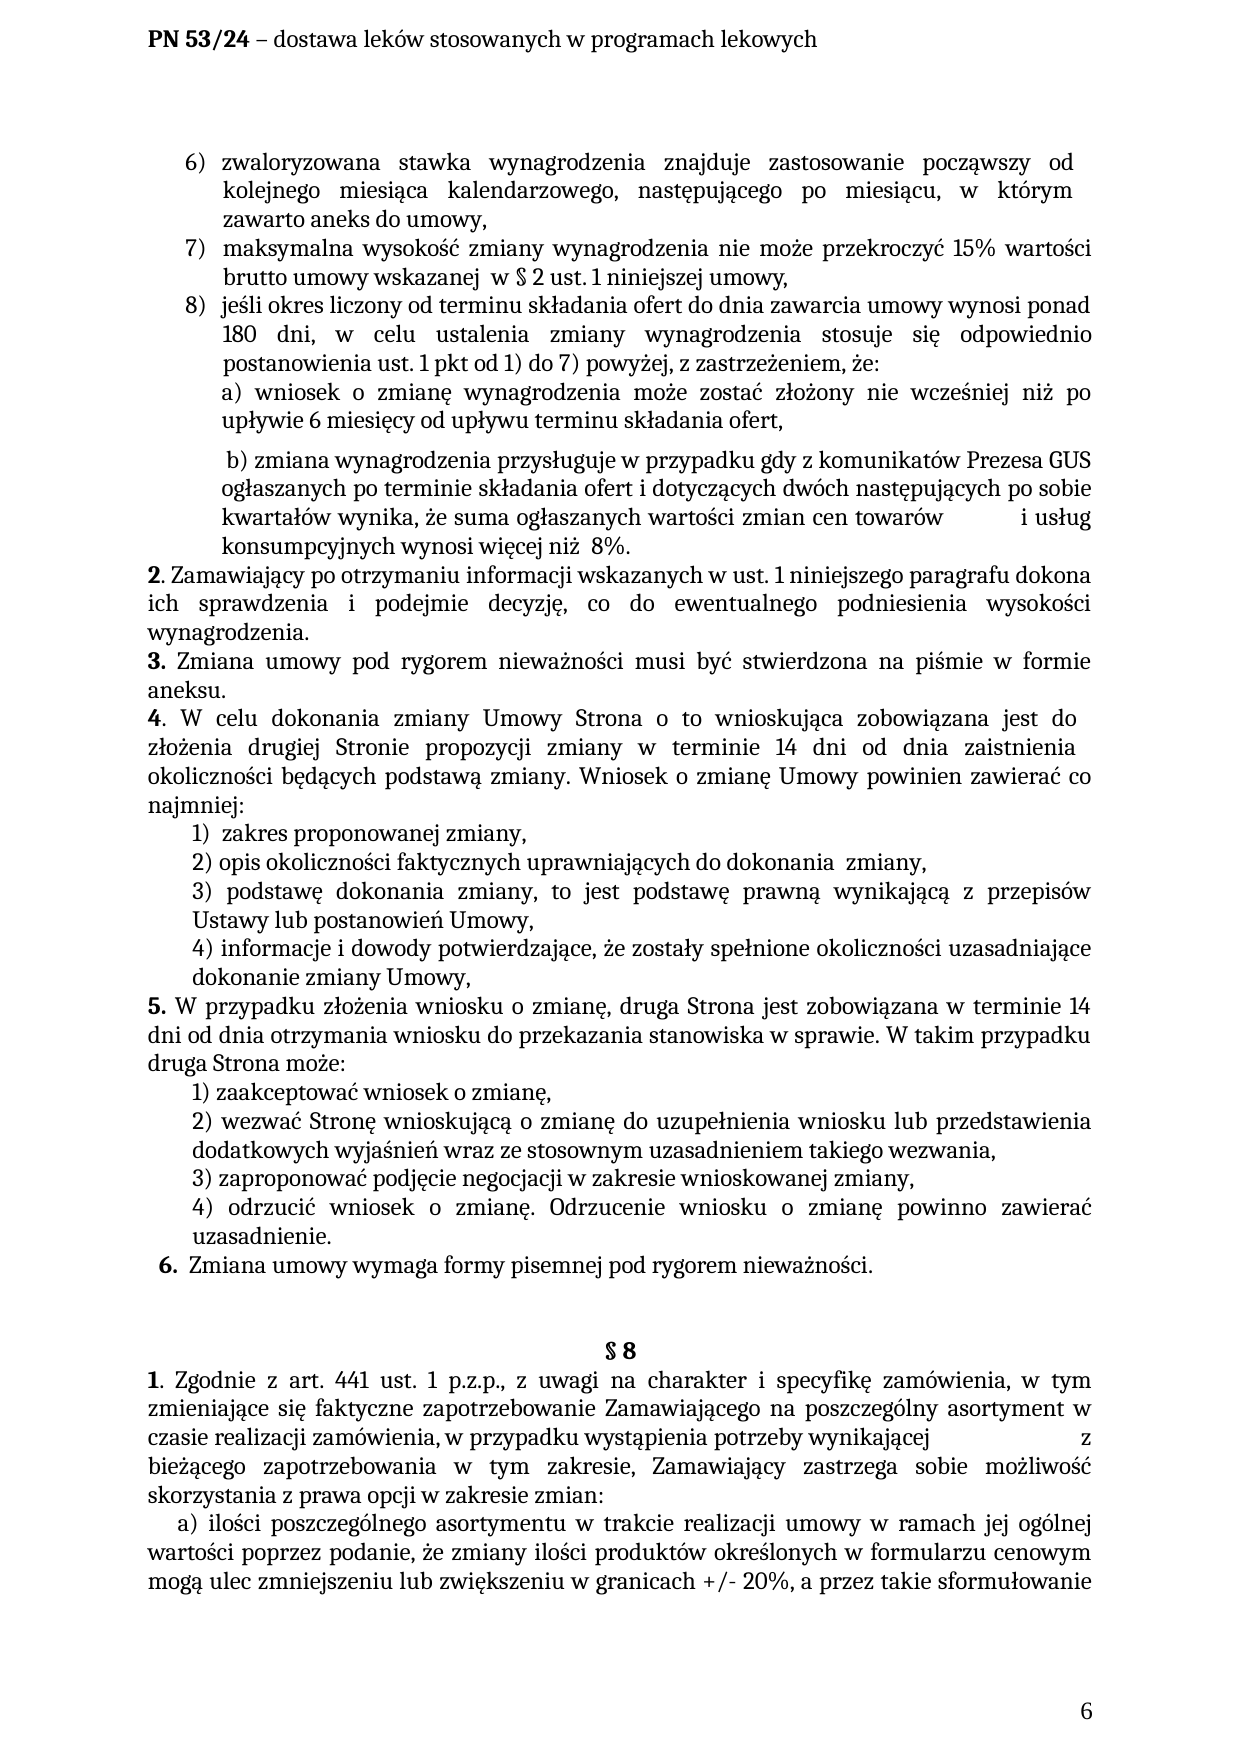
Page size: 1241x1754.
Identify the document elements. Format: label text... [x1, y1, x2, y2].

text § 8 [148, 1337, 1093, 1366]
text 4) informacje i dowody potwierdzające, że zostały spełnione okoliczności uzasadniające dokonanie zmiany Umowy, [192, 934, 1093, 992]
text 3) zaproponować podjęcie negocjacji w zakresie wnioskowanej zmiany, [192, 1164, 1093, 1193]
text b) zmiana wynagrodzenia przysługuje w przypadku gdy z komunikatów Prezesa GUS ogłaszanych po terminie składania ofert i dotyczących dwóch następujących po sobie kwartałów wynika, że suma ogłaszanych wartości zmian cen towarów i usług konsumpcyjnych wynosi więcej niż 8%. [192, 446, 1093, 561]
text 4) odrzucić wniosek o zmianę. Odrzucenie wniosku o zmianę powinno zawierać uzasadnienie. [192, 1193, 1093, 1251]
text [148, 1509, 1093, 1596]
text a) wniosek o zmianę wynagrodzenia może zostać złożony nie wcześniej niż po upływie 6 miesięcy od upływu terminu składania ofert, [221, 378, 1093, 435]
text 1) zaakceptować wniosek o zmianę, [192, 1078, 1093, 1107]
list maksymalna wysokość zmiany wynagrodzenia nie może przekroczyć 15% wartości brutto umowy wskazanej w § 2 ust. 1 niniejszej umowy, [185, 234, 1093, 291]
text 2. Zamawiający po otrzymaniu informacji wskazanych w ust. 1 niniejszego paragrafu dokona ich sprawdzenia i podejmie decyzję, co do ewentualnego podniesienia wysokości wynagrodzenia. [148, 561, 1093, 647]
text 6. Zmiana umowy wymaga formy pisemnej pod rygorem nieważności. [148, 1251, 1093, 1279]
list jeśli okres liczony od terminu składania ofert do dnia zawarcia umowy wynosi ponad 180 dni, w celu ustalenia zmiany wynagrodzenia stosuje się odpowiednio postanowienia ust. 1 pkt od 1) do 7) powyżej, z zastrzeżeniem, że: [185, 291, 1093, 378]
text 3) podstawę dokonania zmiany, to jest podstawę prawną wynikającą z przepisów Ustawy lub postanowień Umowy, [192, 877, 1093, 934]
text 4. W celu dokonania zmiany Umowy Strona o to wnioskująca zobowiązana jest do złożenia drugiej Stronie propozycji zmiany w terminie 14 dni od dnia zaistnienia okoliczności będących podstawą zmiany. Wniosek o zmianę Umowy powinien zawierać co najmniej: [148, 704, 1093, 819]
text 1) zakres proponowanej zmiany, [192, 819, 1093, 848]
list zwaloryzowana stawka wynagrodzenia znajduje zastosowanie począwszy od kolejnego miesiąca kalendarzowego, następującego po miesiącu, w którym zawarto aneks do umowy, [185, 148, 1093, 234]
text 5. W przypadku złożenia wniosku o zmianę, druga Strona jest zobowiązana w terminie 14 dni od dnia otrzymania wniosku do przekazania stanowiska w sprawie. W takim przypadku druga Strona może: [148, 992, 1093, 1078]
text 2) opis okoliczności faktycznych uprawniających do dokonania zmiany, [192, 848, 1093, 877]
text 2) wezwać Stronę wnioskującą o zmianę do uzupełnienia wniosku lub przedstawienia dodatkowych wyjaśnień wraz ze stosownym uzasadnieniem takiego wezwania, [192, 1107, 1093, 1164]
text 3. Zmiana umowy pod rygorem nieważności musi być stwierdzona na piśmie w formie aneksu. [148, 647, 1093, 704]
text 1. Zgodnie z art. 441 ust. 1 p.z.p., z uwagi na charakter i specyfikę zamówienia, w tym zmieniające się faktyczne zapotrzebowanie Zamawiającego na poszczególny asortyment w czasie realizacji zamówienia, w przypadku wystąpienia potrzeby wynikającej z bieżącego zapotrzebowania w tym zakresie, Zamawiający zastrzega sobie możliwość skorzystania z prawa opcji w zakresie zmian: [148, 1366, 1093, 1509]
